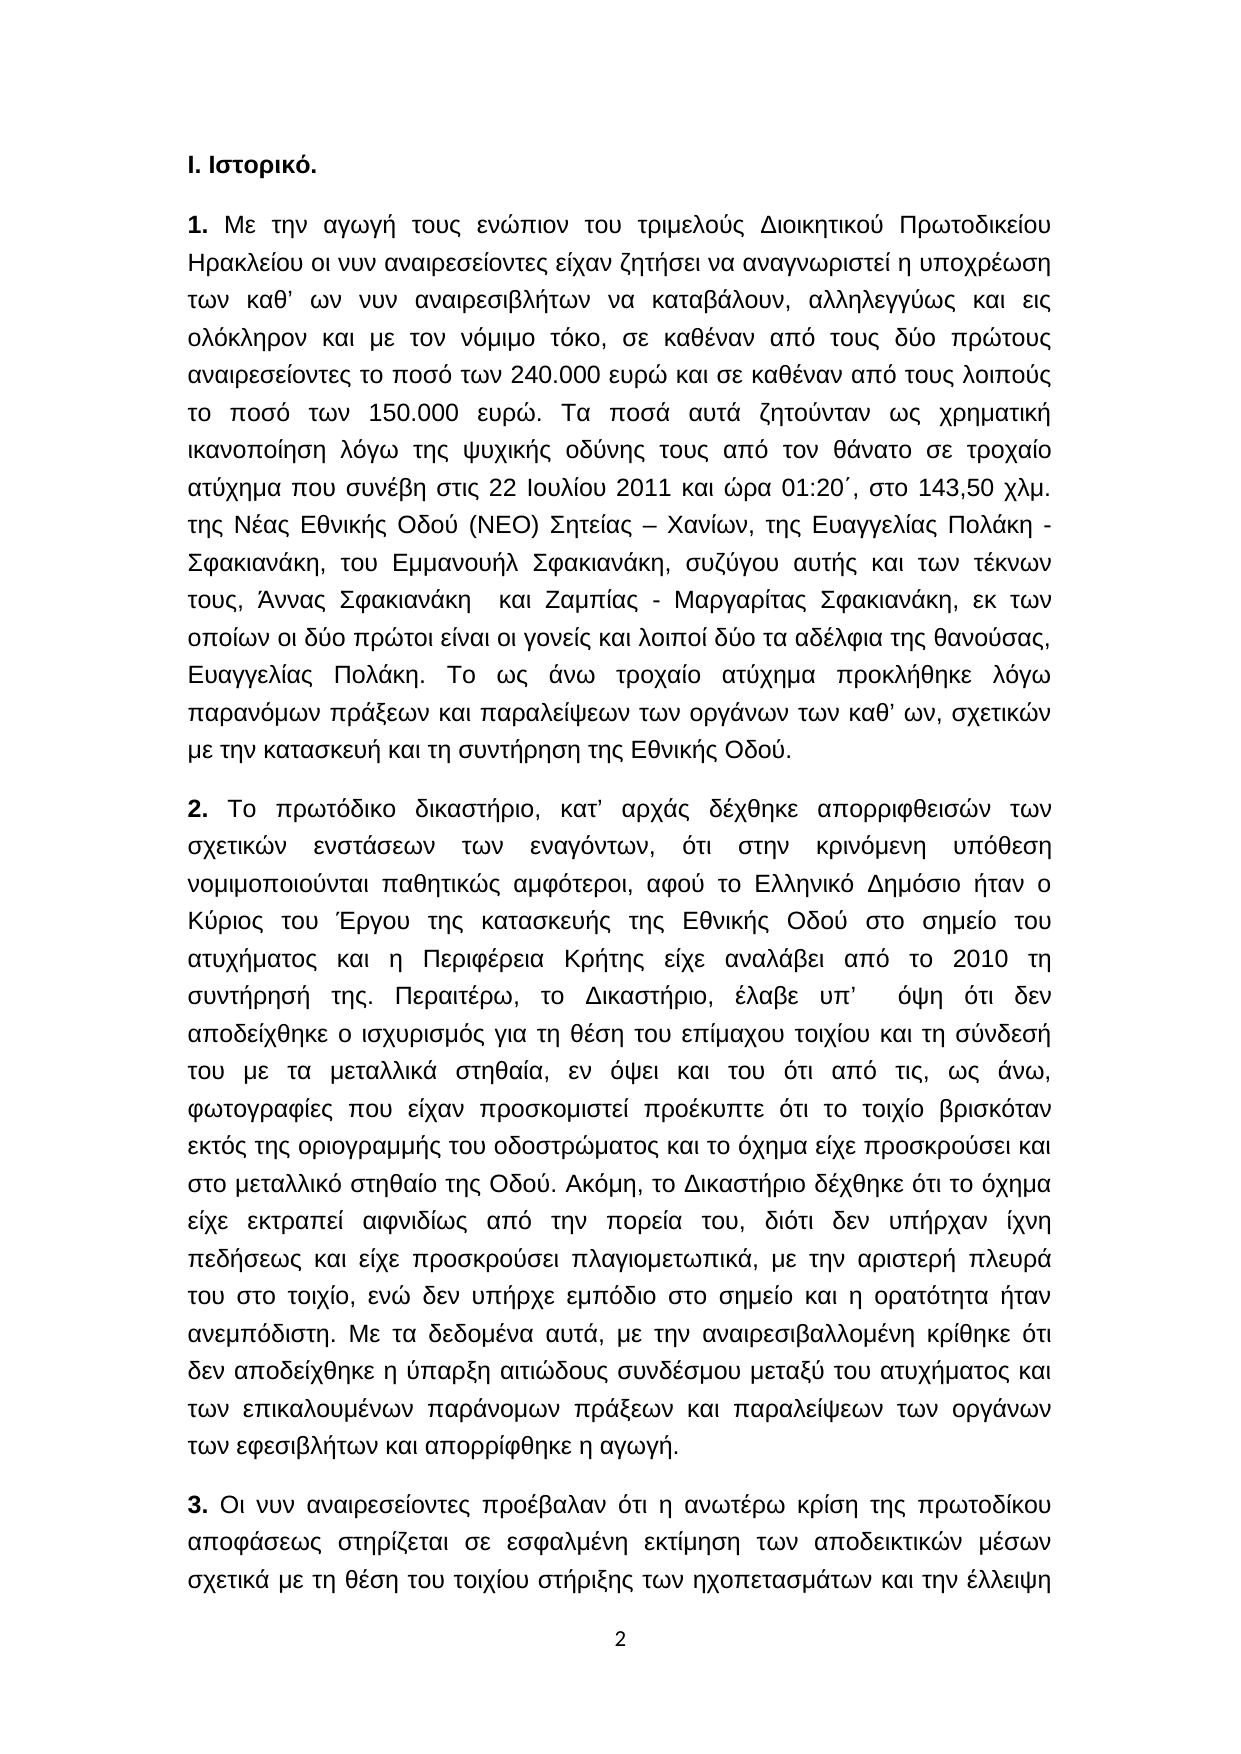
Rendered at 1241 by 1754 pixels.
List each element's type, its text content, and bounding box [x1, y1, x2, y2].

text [187, 1483, 1053, 1596]
text 1. Με την αγωγή τους ενώπιον του τριμελούς Διοικητικού Πρωτοδικείου Ηρακλείου οι νυν αναιρεσείοντες είχαν ζητήσει να αναγνωριστεί η υποχρέωση των καθ’ ων νυν αναιρεσιβλήτων να καταβάλουν, αλληλεγγύως και εις ολόκληρον και με τον νόμιμο τόκο, σε καθέναν από τους δύο πρώτους αναιρεσείοντες το ποσό των 240.000 ευρώ και σε καθέναν από τους λοιπούς το ποσό των 150.000 ευρώ. Τα ποσά αυτά ζητούνταν ως χρηματική ικανοποίηση λόγω της ψυχικής οδύνης τους από τον θάνατο σε τροχαίο ατύχημα που συνέβη στις 22 Ιουλίου 2011 και ώρα 01:20΄, στο 143,50 χλμ. της Νέας Εθνικής Οδού (ΝΕΟ) Σητείας – Χανίων, της Ευαγγελίας Πολάκη - Σφακιανάκη, του Εμμανουήλ Σφακιανάκη, συζύγου αυτής και των τέκνων τους, Άννας Σφακιανάκη και Ζαμπίας - Μαργαρίτας Σφακιανάκη, εκ των οποίων οι δύο πρώτοι είναι οι γονείς και λοιποί δύο τα αδέλφια της θανούσας, Ευαγγελίας Πολάκη. Το ως άνω τροχαίο ατύχημα προκλήθηκε λόγω παρανόμων πράξεων και παραλείψεων των οργάνων των καθ’ ων, σχετικών με την κατασκευή και τη συντήρηση της Εθνικής Οδού. [187, 204, 1053, 766]
text Ι. Ιστορικό. [187, 150, 1053, 179]
text 2. Το πρωτόδικο δικαστήριο, κατ’ αρχάς δέχθηκε απορριφθεισών των σχετικών ενστάσεων των εναγόντων, ότι στην κρινόμενη υπόθεση νομιμοποιούνται παθητικώς αμφότεροι, αφού το Ελληνικό Δημόσιο ήταν ο Κύριος του Έργου της κατασκευής της Εθνικής Οδού στο σημείο του ατυχήματος και η Περιφέρεια Κρήτης είχε αναλάβει από το 2010 τη συντήρησή της. Περαιτέρω, το Δικαστήριο, έλαβε υπ’ όψη ότι δεν αποδείχθηκε ο ισχυρισμός για τη θέση του επίμαχου τοιχίου και τη σύνδεσή του με τα μεταλλικά στηθαία, εν όψει και του ότι από τις, ως άνω, φωτογραφίες που είχαν προσκομιστεί προέκυπτε ότι το τοιχίο βρισκόταν εκτός της οριογραμμής του οδοστρώματος και το όχημα είχε προσκρούσει και στο μεταλλικό στηθαίο της Οδού. Ακόμη, το Δικαστήριο δέχθηκε ότι το όχημα είχε εκτραπεί αιφνιδίως από την πορεία του, διότι δεν υπήρχαν ίχνη πεδήσεως και είχε προσκρούσει πλαγιομετωπικά, με την αριστερή πλευρά του στο τοιχίο, ενώ δεν υπήρχε εμπόδιο στο σημείο και η ορατότητα ήταν ανεμπόδιστη. Με τα δεδομένα αυτά, με την αναιρεσιβαλλομένη κρίθηκε ότι δεν αποδείχθηκε η ύπαρξη αιτιώδους συνδέσμου μεταξύ του ατυχήματος και των επικαλουμένων παράνομων πράξεων και παραλείψεων των οργάνων των εφεσιβλήτων και απορρίφθηκε η αγωγή. [187, 787, 1053, 1462]
